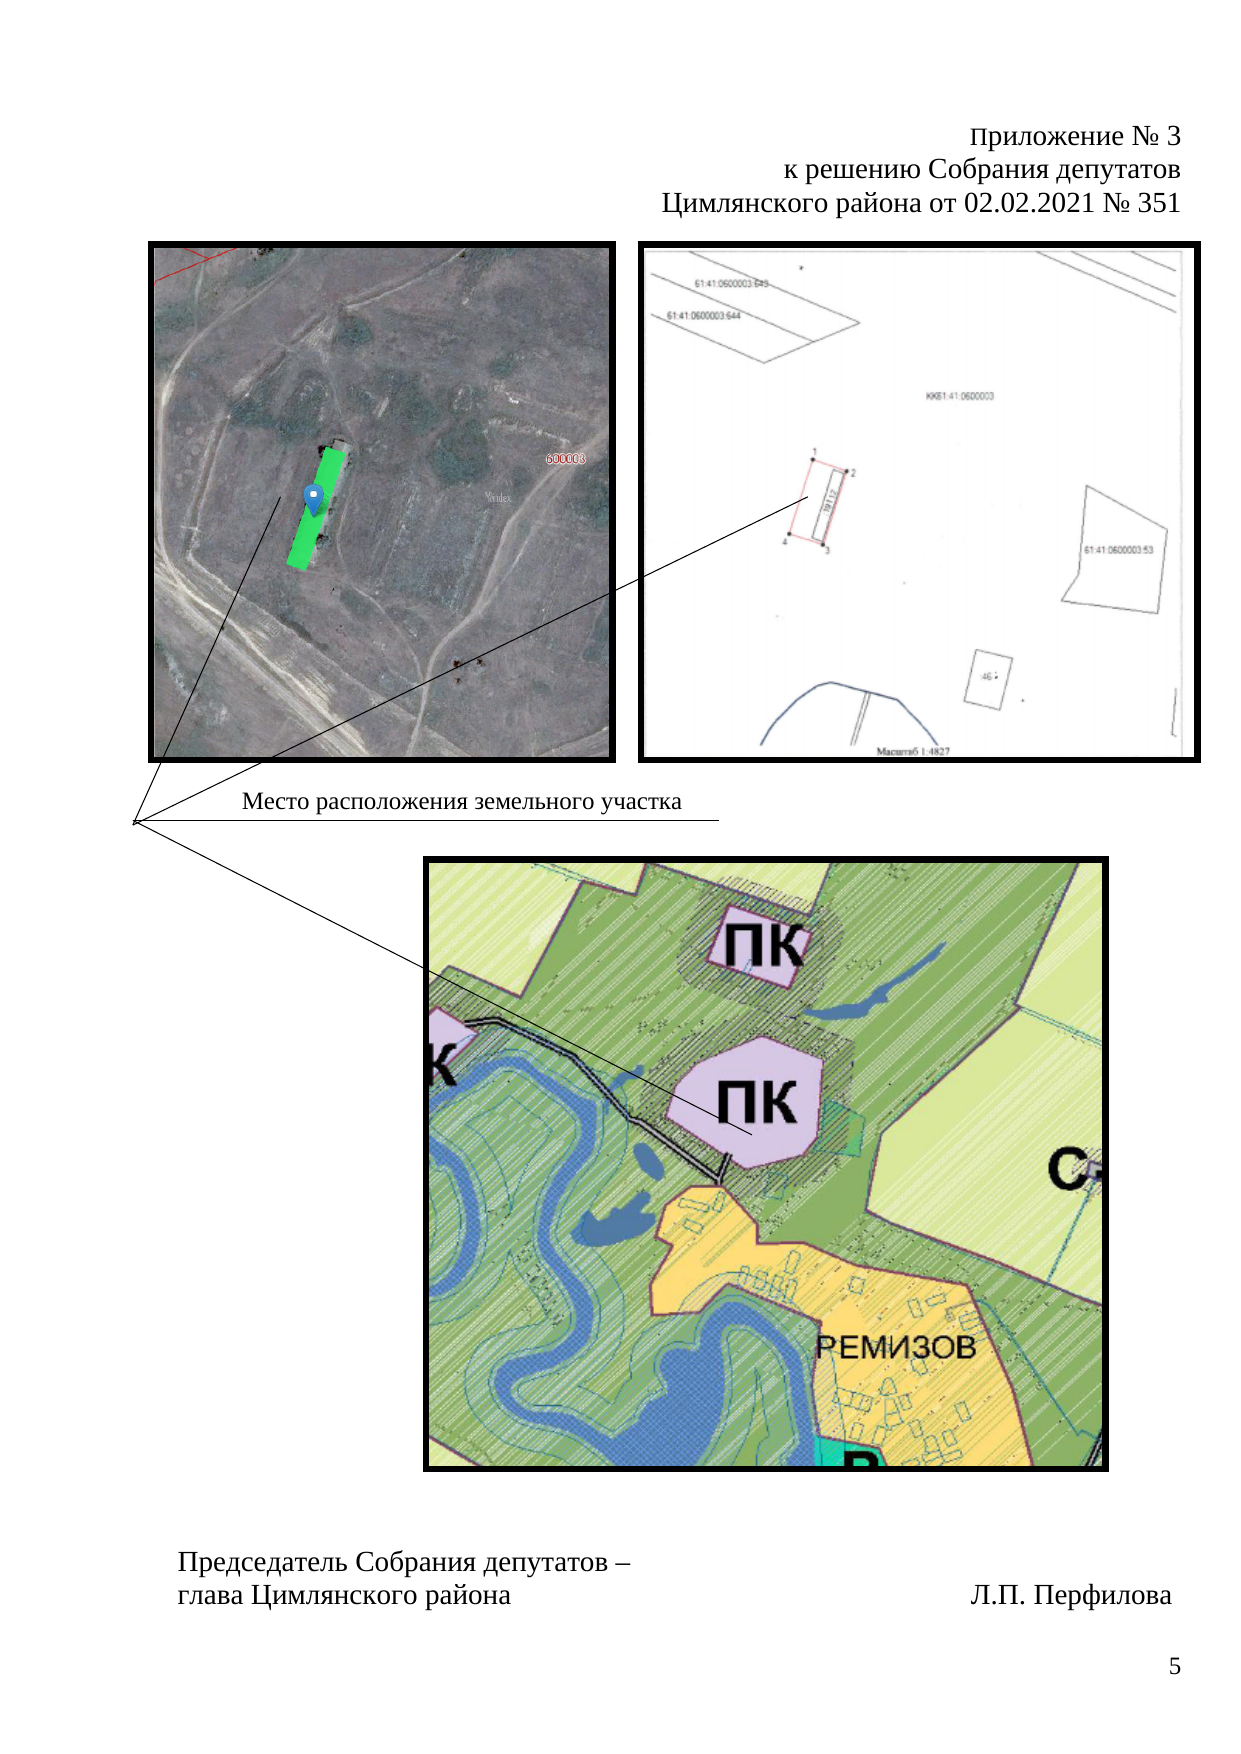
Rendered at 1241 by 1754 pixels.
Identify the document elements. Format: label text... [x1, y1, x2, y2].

text к решению Собрания депутатов [177, 152, 1181, 185]
picture [429, 863, 1102, 1466]
text глава Цимлянского района Л.П. Перфилова [177, 1577, 1181, 1611]
picture [644, 248, 1194, 757]
text Председатель Собрания депутатов – [177, 1544, 1181, 1577]
picture [277, 595, 609, 757]
picture [154, 248, 609, 757]
text Цимлянского района от 02.02.2021 № 351 [177, 185, 1181, 219]
text Приложение № 3 [177, 118, 1181, 152]
